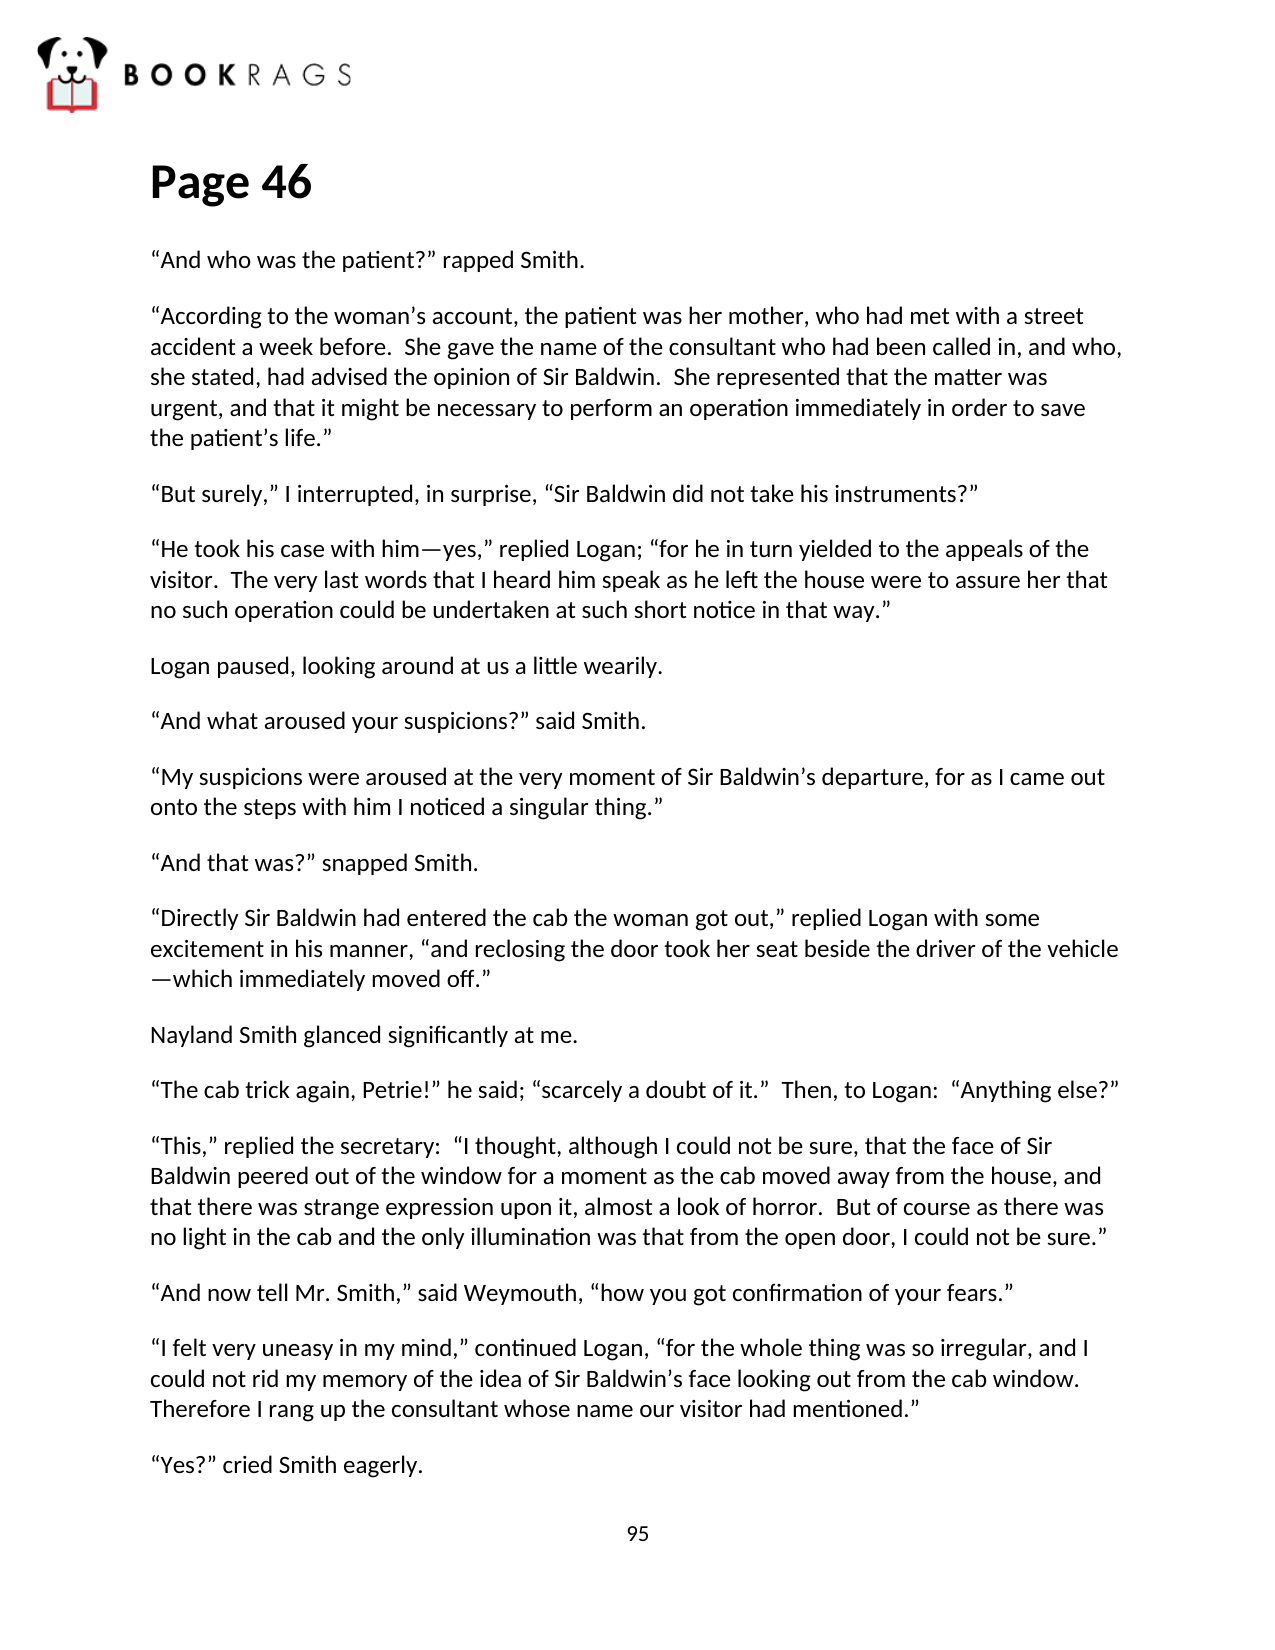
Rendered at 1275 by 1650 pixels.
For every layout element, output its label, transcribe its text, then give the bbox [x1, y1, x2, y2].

text Nayland Smith glanced significantly at me. [150, 1019, 1125, 1049]
text “And now tell Mr. Smith,” said Weymouth, “how you got confirmation of your fears.” [150, 1277, 1125, 1308]
picture [37, 37, 351, 113]
text “And what aroused your suspicions?” said Smith. [150, 705, 1125, 736]
text Page 46 [150, 150, 1125, 211]
text “The cab trick again, Petrie!” he said; “scarcely a doubt of it.” Then, to Logan: “Anything else?” [150, 1074, 1125, 1105]
text “And that was?” snapped Smith. [150, 847, 1125, 877]
text “My suspicions were aroused at the very moment of Sir Baldwin’s departure, for as I came out onto the steps with him I noticed a singular thing.” [150, 761, 1125, 822]
text “He took his case with him—­yes,” replied Logan; “for he in turn yielded to the appeals of the visitor. The very last words that I heard him speak as he left the house were to assure her that no such operation could be undertaken at such short notice in that way.” [150, 533, 1125, 625]
text “But surely,” I interrupted, in surprise, “Sir Baldwin did not take his instruments?” [150, 478, 1125, 508]
text “According to the woman’s account, the patient was her mother, who had met with a street accident a week before. She gave the name of the consultant who had been called in, and who, she stated, had advised the opinion of Sir Baldwin. She represented that the matter was urgent, and that it might be necessary to perform an operation immediately in order to save the patient’s life.” [150, 300, 1125, 453]
text “I felt very uneasy in my mind,” continued Logan, “for the whole thing was so irregular, and I could not rid my memory of the idea of Sir Baldwin’s face looking out from the cab window. Therefore I rang up the consultant whose name our visitor had mentioned.” [150, 1333, 1125, 1424]
text “This,” replied the secretary: “I thought, although I could not be sure, that the face of Sir Baldwin peered out of the window for a moment as the cab moved away from the house, and that there was strange expression upon it, almost a look of horror. But of course as there was no light in the cab and the only illumination was that from the open door, I could not be sure.” [150, 1130, 1125, 1252]
text “Yes?” cried Smith eagerly. [150, 1449, 1125, 1480]
text “Directly Sir Baldwin had entered the cab the woman got out,” replied Logan with some excitement in his manner, “and reclosing the door took her seat beside the driver of the vehicle—­which immediately moved off.” [150, 902, 1125, 994]
text “And who was the patient?” rapped Smith. [150, 244, 1125, 275]
text Logan paused, looking around at us a little wearily. [150, 650, 1125, 680]
